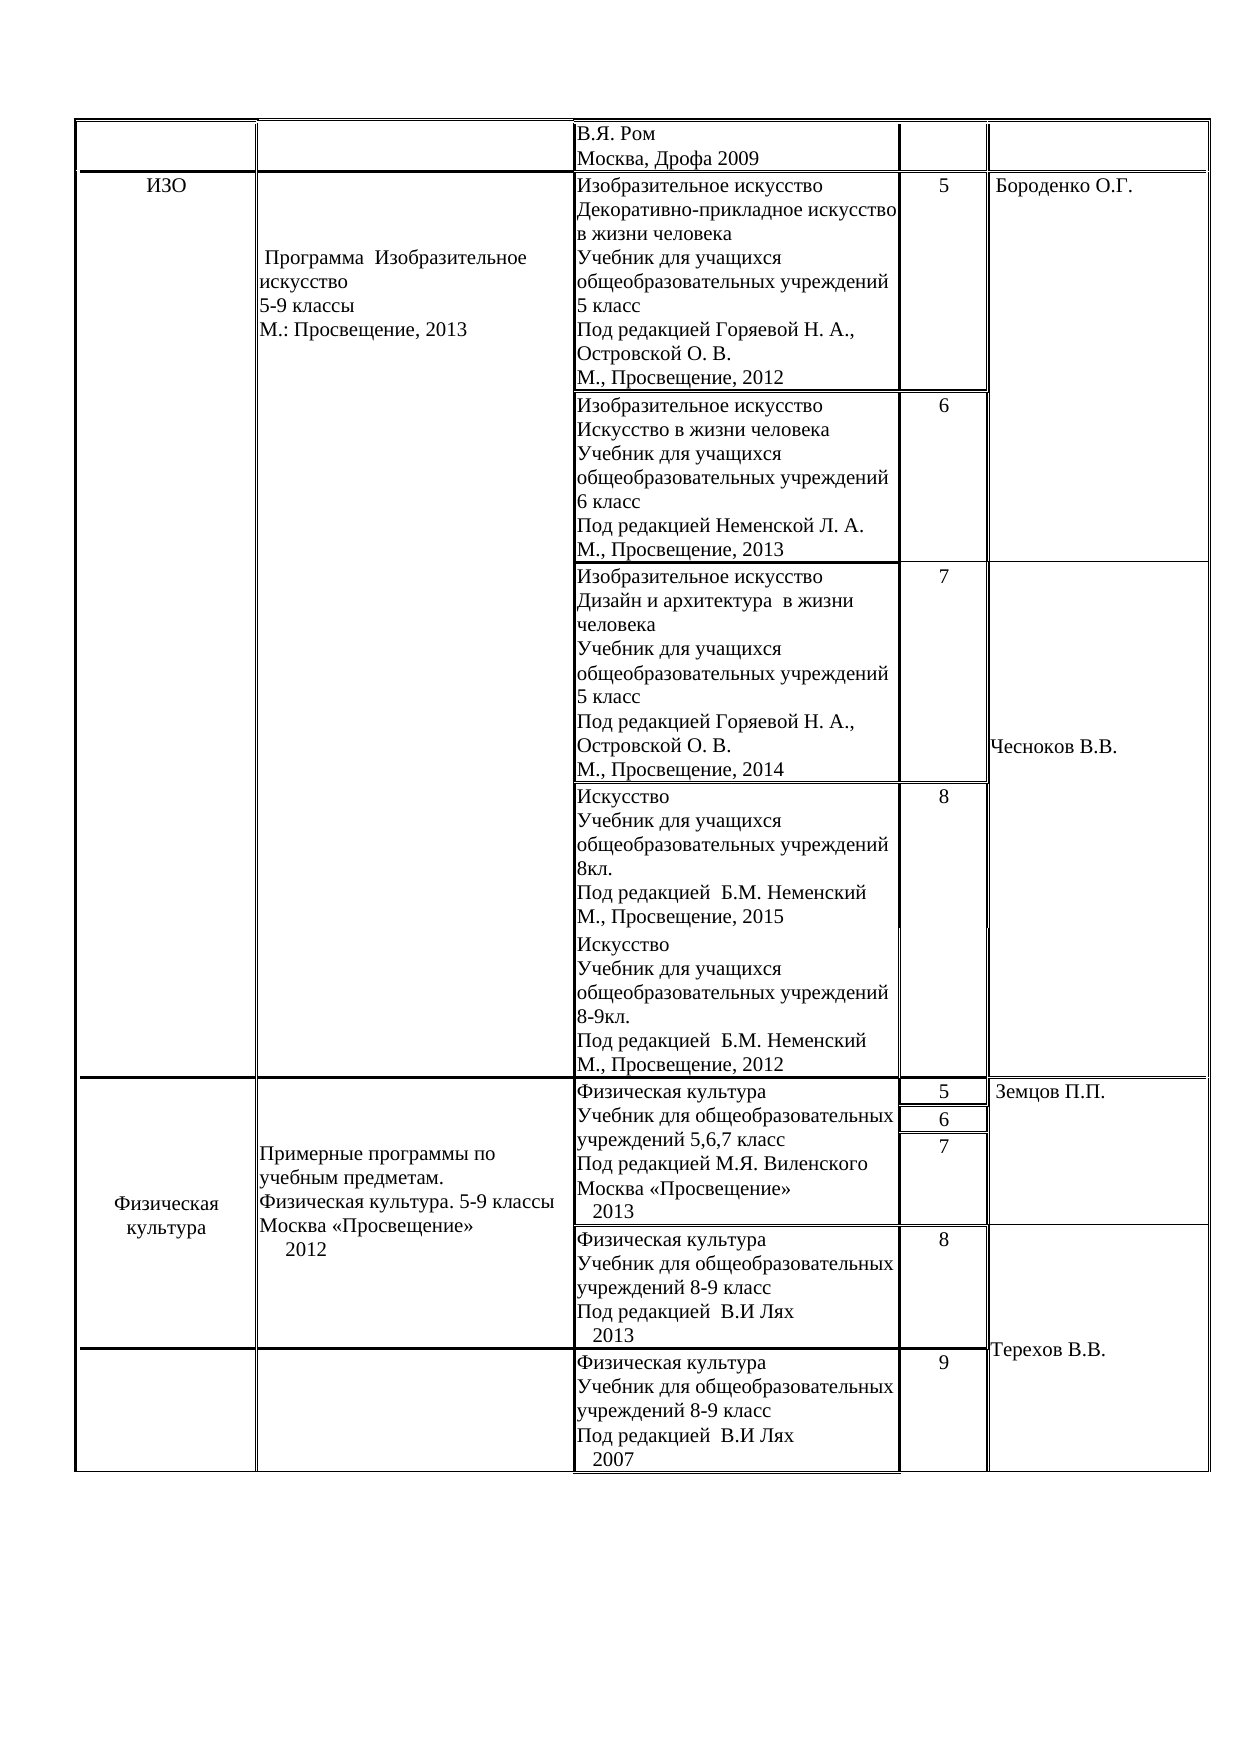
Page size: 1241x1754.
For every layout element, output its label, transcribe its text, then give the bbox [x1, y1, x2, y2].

table_cell Физическая культура Учебник для общеобразовательных учреждений 8-9 класс Под редакцией В.И Лях 2007 [576, 1350, 898, 1471]
table_cell Земцов П.П. [990, 1076, 1208, 1223]
table_cell Искусство Учебник для учащихся общеобразовательных учреждений 8-9кл. Под редакцией Б.М. Неменский М., Просвещение, 2012 [576, 928, 898, 1076]
table_cell Физическая культура Учебник для общеобразовательных учреждений 8-9 класс Под редакцией В.И Лях 2013 [576, 1227, 898, 1347]
table_cell 7 [901, 562, 986, 781]
table_cell Физическая культура Учебник для общеобразовательных учреждений 5,6,7 класс Под редакцией М.Я. Виленского Москва «Просвещение» 2013 [576, 1079, 898, 1223]
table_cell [574, 122, 899, 169]
table_cell Чесноков В.В. [990, 562, 1208, 928]
table_cell 5 [901, 1079, 986, 1103]
table_cell 9 [899, 120, 988, 169]
table_cell [77, 1347, 255, 1471]
table_cell Изобразительное искусство Искусство в жизни человека Учебник для учащихся общеобразовательных учреждений 6 класс Под редакцией Неменской Л. А. М., Просвещение, 2013 [576, 393, 898, 561]
table_cell 6 [901, 393, 986, 561]
table_cell Программа Изобразительное искусство 5-9 классы М.: Просвещение, 2013 [258, 173, 573, 928]
table_cell Изобразительное искусство Декоративно-прикладное искусство в жизни человека Учебник для учащихся общеобразовательных учреждений 5 класс Под редакцией Горяевой Н. А., Островской О. В. М., Просвещение, 2012 [576, 173, 898, 389]
table_cell 5 [901, 173, 986, 389]
table_cell 9 [901, 1350, 986, 1471]
table_cell [990, 928, 1208, 1076]
table_cell 7 [901, 1134, 986, 1223]
table_cell 6 [901, 1107, 986, 1131]
table_cell Изобразительное искусство Дизайн и архитектура в жизни человека Учебник для учащихся общеобразовательных учреждений 5 класс Под редакцией Горяевой Н. А., Островской О. В. М., Просвещение, 2014 [576, 564, 898, 781]
table_cell [258, 1350, 573, 1471]
table_cell [77, 928, 255, 1076]
table_cell 8 [901, 1227, 986, 1347]
table_cell Терехов В.В. [990, 1225, 1208, 1471]
table_cell Бороденко О.Г. [990, 170, 1208, 561]
table_cell Искусство Учебник для учащихся общеобразовательных учреждений 8кл. Под редакцией Б.М. Неменский М., Просвещение, 2015 [576, 784, 898, 928]
table_cell Физическая культура [77, 1076, 255, 1347]
table_cell 8 [901, 784, 986, 1076]
table_cell Примерные программы по учебным предметам. Физическая культура. 5-9 классы Москва «Просвещение» 2012 [258, 1079, 573, 1347]
table_cell ИЗО [76, 170, 255, 928]
table_cell [258, 928, 573, 1076]
